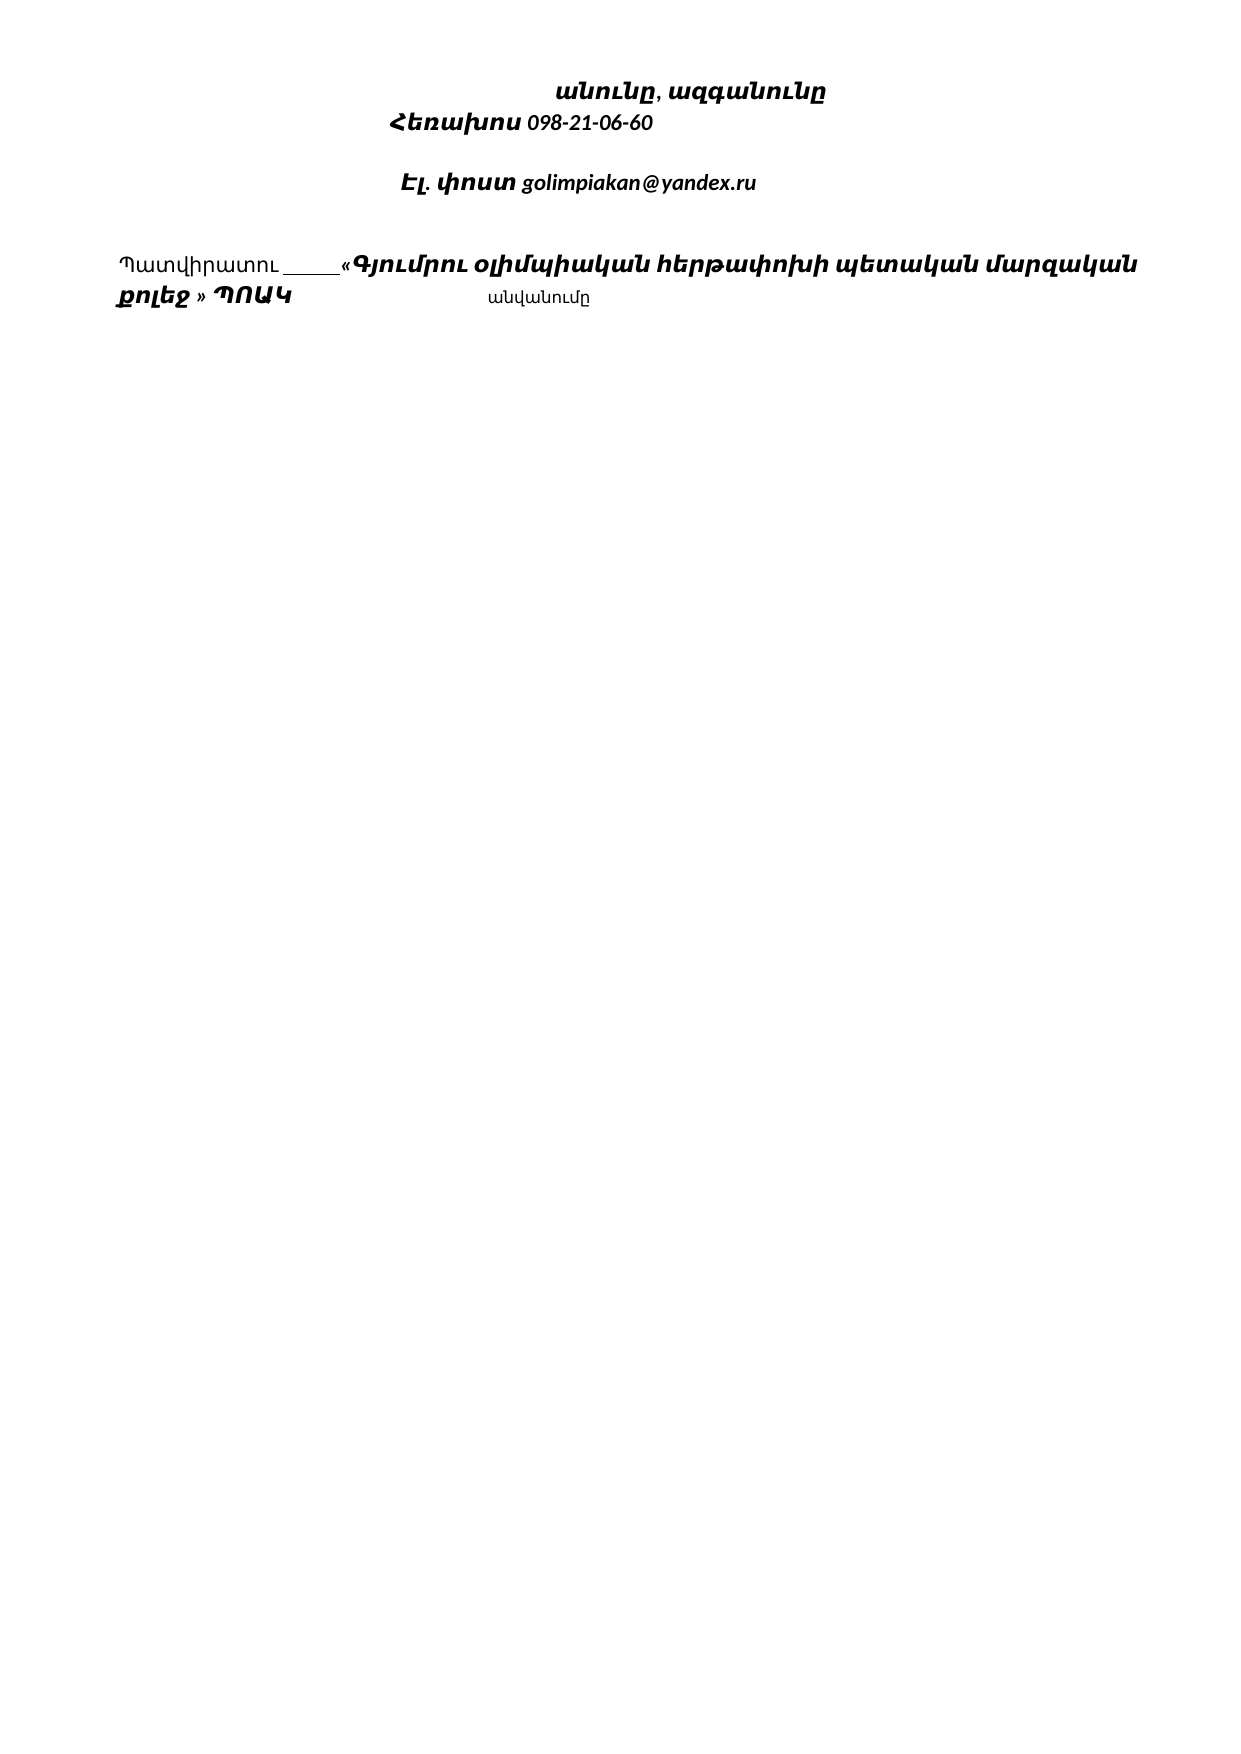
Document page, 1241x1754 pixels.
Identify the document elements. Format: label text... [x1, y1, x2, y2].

text Էլ. փոստ golimpiakan@yandex.ru [118, 166, 1171, 197]
text Հեռախոս 098-21-06-60 [118, 106, 1171, 137]
text Պատվիրատու «Գյումրու օլիմպիական հերթափոխի պետական մարզական քոլեջ » ՊՈԱԿ անվանումը [118, 248, 1171, 310]
text անունը, ազգանունը [118, 75, 1171, 106]
